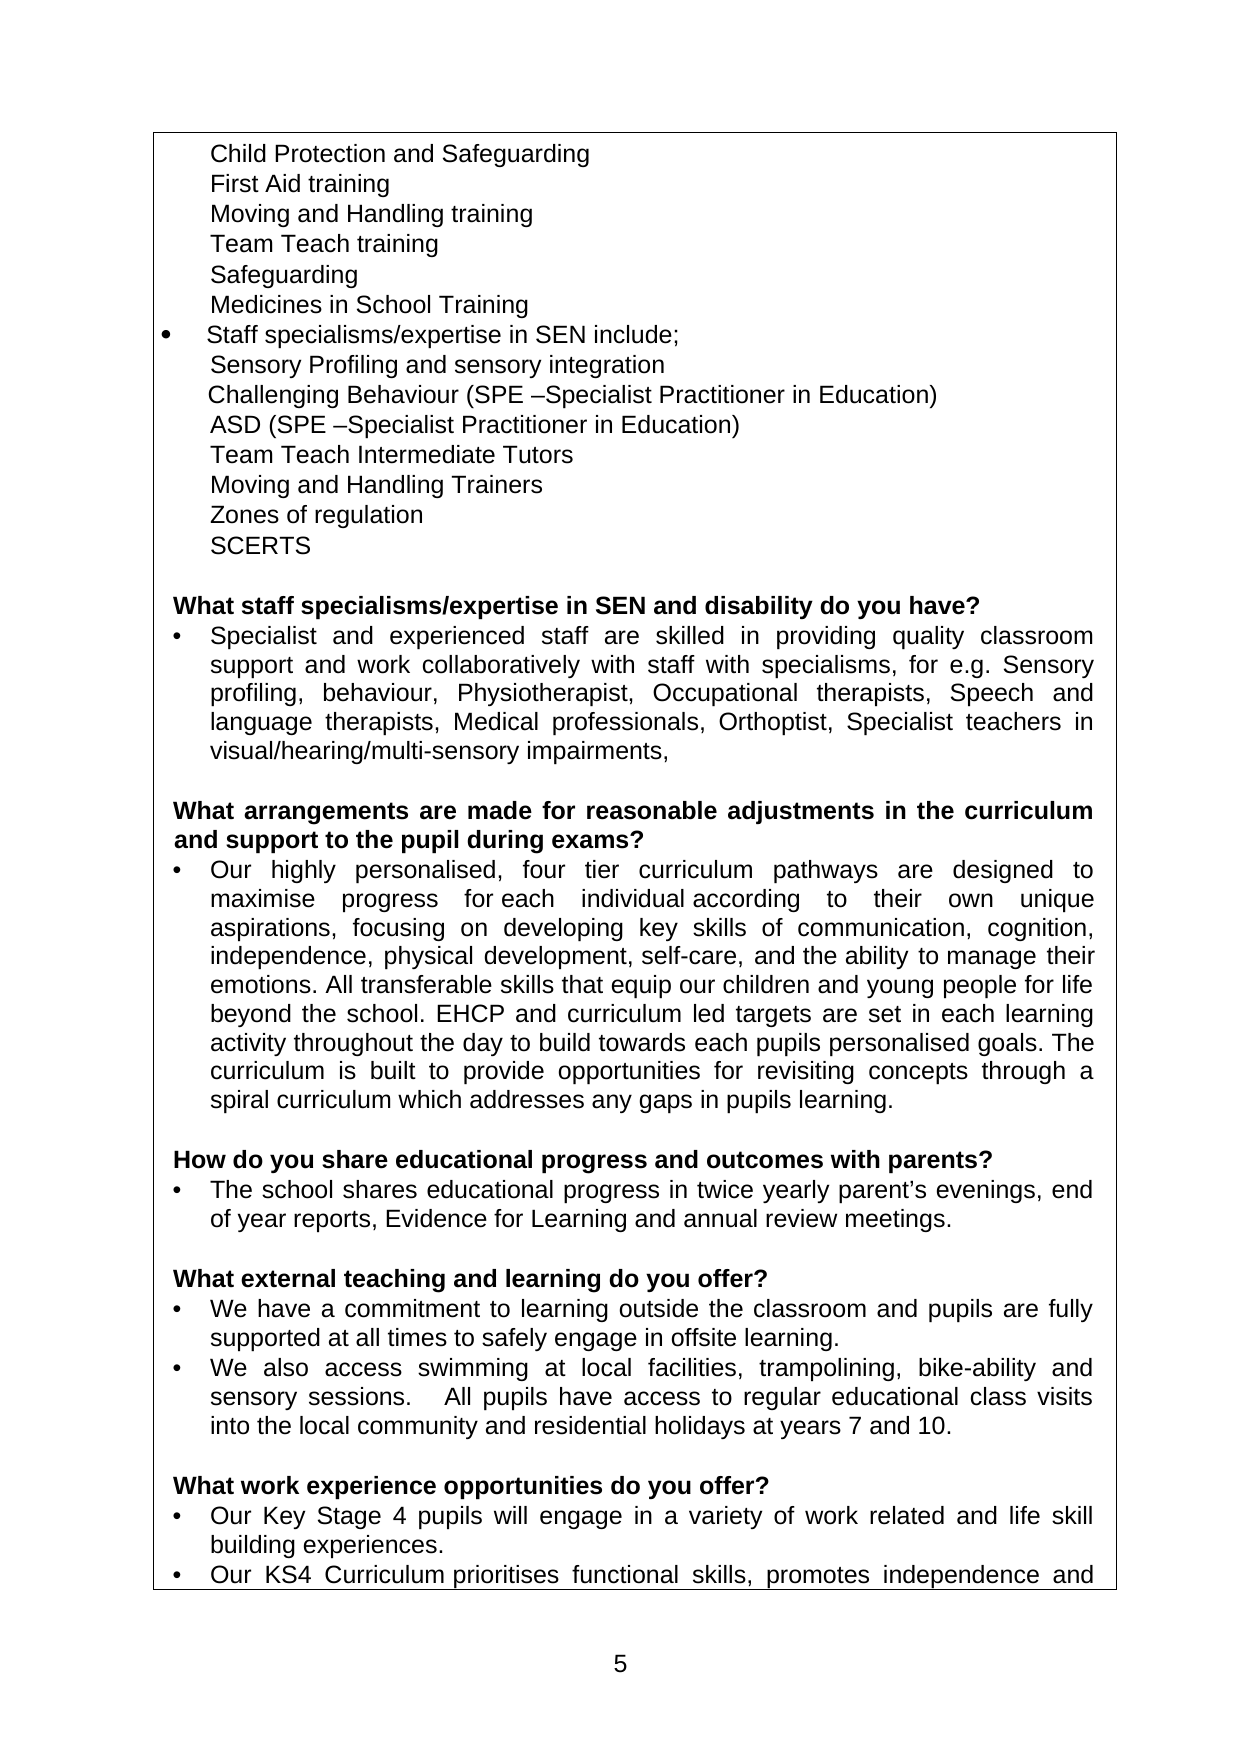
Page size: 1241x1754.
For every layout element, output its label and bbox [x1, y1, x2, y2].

table_cell [154, 133, 1116, 1589]
